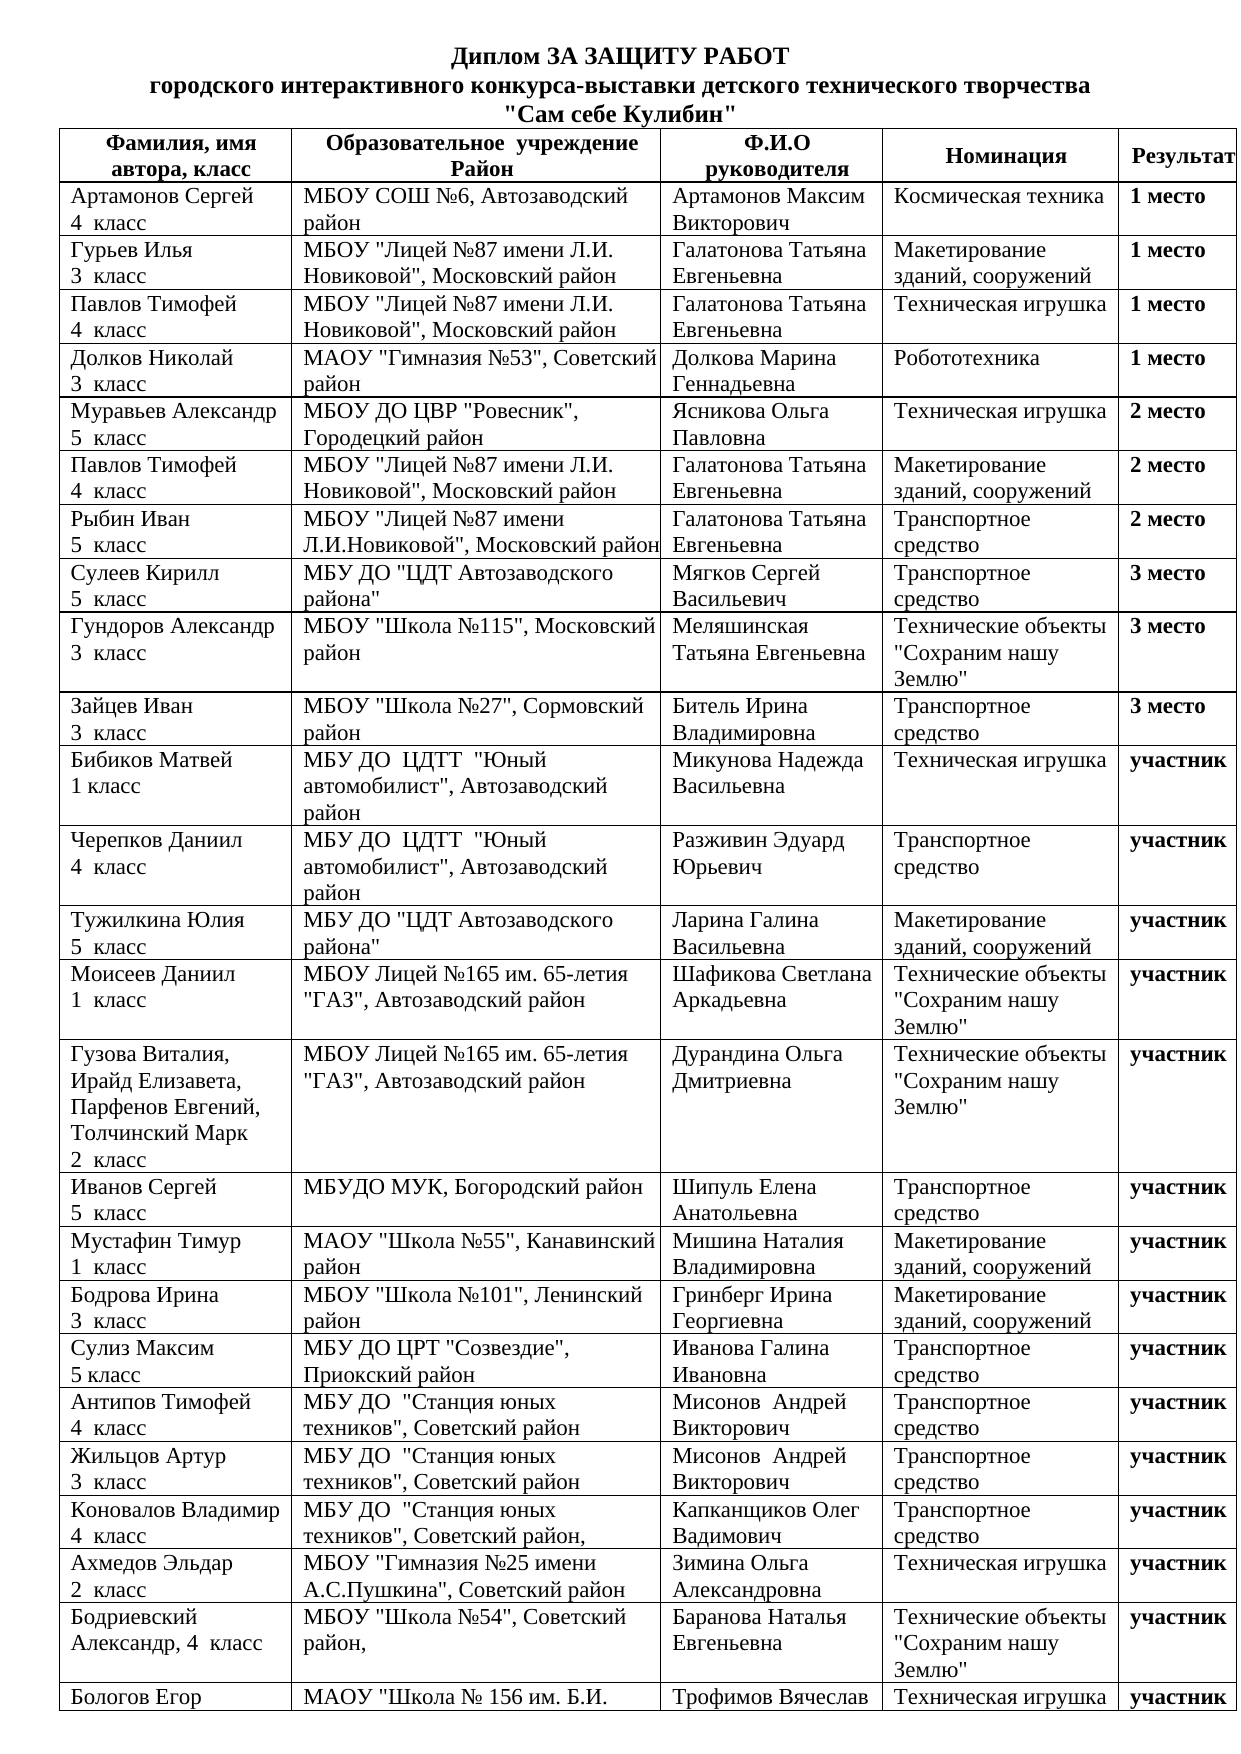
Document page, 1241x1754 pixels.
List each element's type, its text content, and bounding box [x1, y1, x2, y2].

table_cell Транспортное средство [883, 693, 1118, 745]
table_cell Макетирование зданий, сооружений [883, 1227, 1118, 1279]
text городского интерактивного конкурса-выставки детского технического творчества [59, 70, 1181, 99]
table_cell 3 место [1119, 693, 1236, 745]
table_cell участник [1119, 1603, 1236, 1682]
table_cell 2 место [1119, 398, 1236, 450]
table_cell Ларина Галина Васильевна [661, 906, 882, 959]
table_cell 2 место [1119, 505, 1236, 558]
table_cell участник [1119, 746, 1236, 825]
table_cell Ясникова Ольга Павловна [661, 398, 882, 450]
table_cell МБОУ "Лицей №87 имени Л.И. Новиковой", Московский район [292, 451, 660, 504]
table_cell Шафикова Светлана Аркадьевна [661, 960, 882, 1039]
table_cell участник [1119, 1227, 1236, 1279]
table_cell Техническая игрушка [883, 1683, 1118, 1709]
table_cell МАОУ "Школа №55", Канавинский район [292, 1227, 660, 1279]
table_cell Тужилкина Юлия 5 класс [60, 906, 291, 959]
table_cell Гузова Виталия, Ирайд Елизавета, Парфенов Евгений, Толчинский Марк 2 класс [60, 1040, 291, 1172]
table_cell Артамонов Максим Викторович [661, 183, 882, 235]
table_cell участник [1119, 1040, 1236, 1172]
table_cell Бодрова Ирина 3 класс [60, 1281, 291, 1333]
table_cell Зайцев Иван 3 класс [60, 693, 291, 745]
table_header Ф.И.О руководителя [661, 129, 882, 181]
table_cell Дурандина Ольга Дмитриевна [661, 1040, 882, 1172]
table_cell Рыбин Иван 5 класс [60, 505, 291, 558]
table_cell МАОУ "Гимназия №53", Советский район [292, 344, 660, 396]
table_cell МБУ ДО ЦДТТ "Юный автомобилист", Автозаводский район [292, 826, 660, 905]
table_cell Черепков Даниил 4 класс [60, 826, 291, 905]
table_cell Гринберг Ирина Георгиевна [661, 1281, 882, 1333]
table_cell МБОУ "Школа №115", Московский район [292, 613, 660, 691]
table_cell 1 место [1119, 344, 1236, 396]
table_cell участник [1119, 960, 1236, 1039]
table_cell Долкова Марина Геннадьевна [661, 344, 882, 396]
table_cell Моисеев Даниил 1 класс [60, 960, 291, 1039]
table_cell МБОУ "Школа №27", Сормовский район [292, 693, 660, 745]
table_cell Баранова Наталья Евгеньевна [661, 1603, 882, 1682]
table_cell Бодриевский Александр, 4 класс [60, 1603, 291, 1682]
table_cell Транспортное средство [883, 1173, 1118, 1226]
table_cell Мягков Сергей Васильевич [661, 559, 882, 611]
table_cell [292, 1683, 660, 1709]
table_cell МБУ ДО "Станция юных техников", Советский район, [292, 1496, 660, 1548]
table_cell участник [1119, 1334, 1236, 1387]
table_cell Робототехника [883, 344, 1118, 396]
table_header Образовательное учреждение Район [292, 129, 660, 181]
table_cell участник [1119, 826, 1236, 905]
table_cell МБОУ "Школа №54", Советский район, [292, 1603, 660, 1682]
table_cell МБОУ "Лицей №87 имени Л.И.Новиковой", Московский район [292, 505, 660, 558]
table_cell Техническая игрушка [883, 1549, 1118, 1602]
table_cell МБОУ "Лицей №87 имени Л.И. Новиковой", Московский район [292, 290, 660, 343]
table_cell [661, 1683, 882, 1709]
table_cell участник [1119, 1281, 1236, 1333]
table_cell Битель Ирина Владимировна [661, 693, 882, 745]
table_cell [60, 1683, 291, 1709]
table_cell Техническая игрушка [883, 746, 1118, 825]
table_cell Галатонова Татьяна Евгеньевна [661, 236, 882, 289]
table_cell Технические объекты "Сохраним нашу Землю" [883, 1040, 1118, 1172]
table_cell Павлов Тимофей 4 класс [60, 290, 291, 343]
table_cell Галатонова Татьяна Евгеньевна [661, 451, 882, 504]
table_cell Транспортное средство [883, 505, 1118, 558]
table_cell МБУ ДО "Станция юных техников", Советский район [292, 1388, 660, 1441]
table_cell 1 место [1119, 290, 1236, 343]
table_header Фамилия, имя автора, класс [60, 129, 291, 181]
table_cell Антипов Тимофей 4 класс [60, 1388, 291, 1441]
table_cell Мисонов Андрей Викторович [661, 1442, 882, 1494]
table_cell участник [1119, 1549, 1236, 1602]
table_cell Артамонов Сергей 4 класс [60, 183, 291, 235]
table_cell МБУДО МУК, Богородский район [292, 1173, 660, 1226]
table_cell Иванова Галина Ивановна [661, 1334, 882, 1387]
table_cell 1 место [1119, 183, 1236, 235]
table_cell Сулиз Максим 5 класс [60, 1334, 291, 1387]
text "Сам себе Кулибин" [59, 99, 1181, 128]
table_cell Микунова Надежда Васильевна [661, 746, 882, 825]
table_cell Капканщиков Олег Вадимович [661, 1496, 882, 1548]
table_cell Макетирование зданий, сооружений [883, 906, 1118, 959]
table_cell Коновалов Владимир 4 класс [60, 1496, 291, 1548]
table_cell Долков Николай 3 класс [60, 344, 291, 396]
table_header Номинация [883, 129, 1118, 181]
table_cell участник [1119, 1388, 1236, 1441]
table_cell Транспортное средство [883, 1388, 1118, 1441]
table_cell Транспортное средство [883, 559, 1118, 611]
table_cell Гундоров Александр 3 класс [60, 613, 291, 691]
table_cell МБУ ДО ЦРТ "Созвездие", Приокский район [292, 1334, 660, 1387]
table_header Результат [1119, 129, 1236, 181]
table_cell МБУ ДО ЦДТТ "Юный автомобилист", Автозаводский район [292, 746, 660, 825]
table_cell участник [1119, 906, 1236, 959]
table_cell МБУ ДО "ЦДТ Автозаводского района" [292, 906, 660, 959]
table_cell Транспортное средство [883, 826, 1118, 905]
table_cell МБУ ДО "ЦДТ Автозаводского района" [292, 559, 660, 611]
table_cell 1 место [1119, 236, 1236, 289]
table_cell участник [1119, 1442, 1236, 1494]
table_cell Транспортное средство [883, 1334, 1118, 1387]
table_cell Меляшинская Татьяна Евгеньевна [661, 613, 882, 691]
table_cell Транспортное средство [883, 1496, 1118, 1548]
table_cell МБОУ ДО ЦВР "Ровесник", Городецкий район [292, 398, 660, 450]
table_cell Зимина Ольга Александровна [661, 1549, 882, 1602]
table_cell 2 место [1119, 451, 1236, 504]
table_cell Разживин Эдуард Юрьевич [661, 826, 882, 905]
table_cell МБОУ "Лицей №87 имени Л.И. Новиковой", Московский район [292, 236, 660, 289]
table_cell МБОУ "Гимназия №25 имени А.С.Пушкина", Советский район [292, 1549, 660, 1602]
table_cell Муравьев Александр 5 класс [60, 398, 291, 450]
table_cell Мисонов Андрей Викторович [661, 1388, 882, 1441]
table_cell 3 место [1119, 559, 1236, 611]
table_cell Технические объекты "Сохраним нашу Землю" [883, 613, 1118, 691]
table_cell Технические объекты "Сохраним нашу Землю" [883, 960, 1118, 1039]
table_cell Макетирование зданий, сооружений [883, 236, 1118, 289]
text Диплом за защиту работ [59, 41, 1181, 70]
table_cell Иванов Сергей 5 класс [60, 1173, 291, 1226]
table_cell МБОУ СОШ №6, Автозаводский район [292, 183, 660, 235]
table_cell Шипуль Елена Анатольевна [661, 1173, 882, 1226]
table_cell МБОУ Лицей №165 им. 65-летия "ГАЗ", Автозаводский район [292, 960, 660, 1039]
table_cell Техническая игрушка [883, 290, 1118, 343]
table_cell МБУ ДО "Станция юных техников", Советский район [292, 1442, 660, 1494]
table_cell 3 место [1119, 613, 1236, 691]
table_cell Макетирование зданий, сооружений [883, 451, 1118, 504]
table_cell Галатонова Татьяна Евгеньевна [661, 290, 882, 343]
table_cell МБОУ Лицей №165 им. 65-летия "ГАЗ", Автозаводский район [292, 1040, 660, 1172]
table_cell участник [1119, 1683, 1236, 1709]
table_cell Мишина Наталия Владимировна [661, 1227, 882, 1279]
table_cell Ахмедов Эльдар 2 класс [60, 1549, 291, 1602]
table_cell Сулеев Кирилл 5 класс [60, 559, 291, 611]
table_cell участник [1119, 1496, 1236, 1548]
table_cell Гурьев Илья 3 класс [60, 236, 291, 289]
table_cell Галатонова Татьяна Евгеньевна [661, 505, 882, 558]
table_cell Мустафин Тимур 1 класс [60, 1227, 291, 1279]
table_cell Жильцов Артур 3 класс [60, 1442, 291, 1494]
table_cell Технические объекты "Сохраним нашу Землю" [883, 1603, 1118, 1682]
table_cell Космическая техника [883, 183, 1118, 235]
table_cell Транспортное средство [883, 1442, 1118, 1494]
table_cell Макетирование зданий, сооружений [883, 1281, 1118, 1333]
table_cell Павлов Тимофей 4 класс [60, 451, 291, 504]
table_cell Техническая игрушка [883, 398, 1118, 450]
table_cell МБОУ "Школа №101", Ленинский район [292, 1281, 660, 1333]
table_cell Бибиков Матвей 1 класс [60, 746, 291, 825]
table_cell участник [1119, 1173, 1236, 1226]
